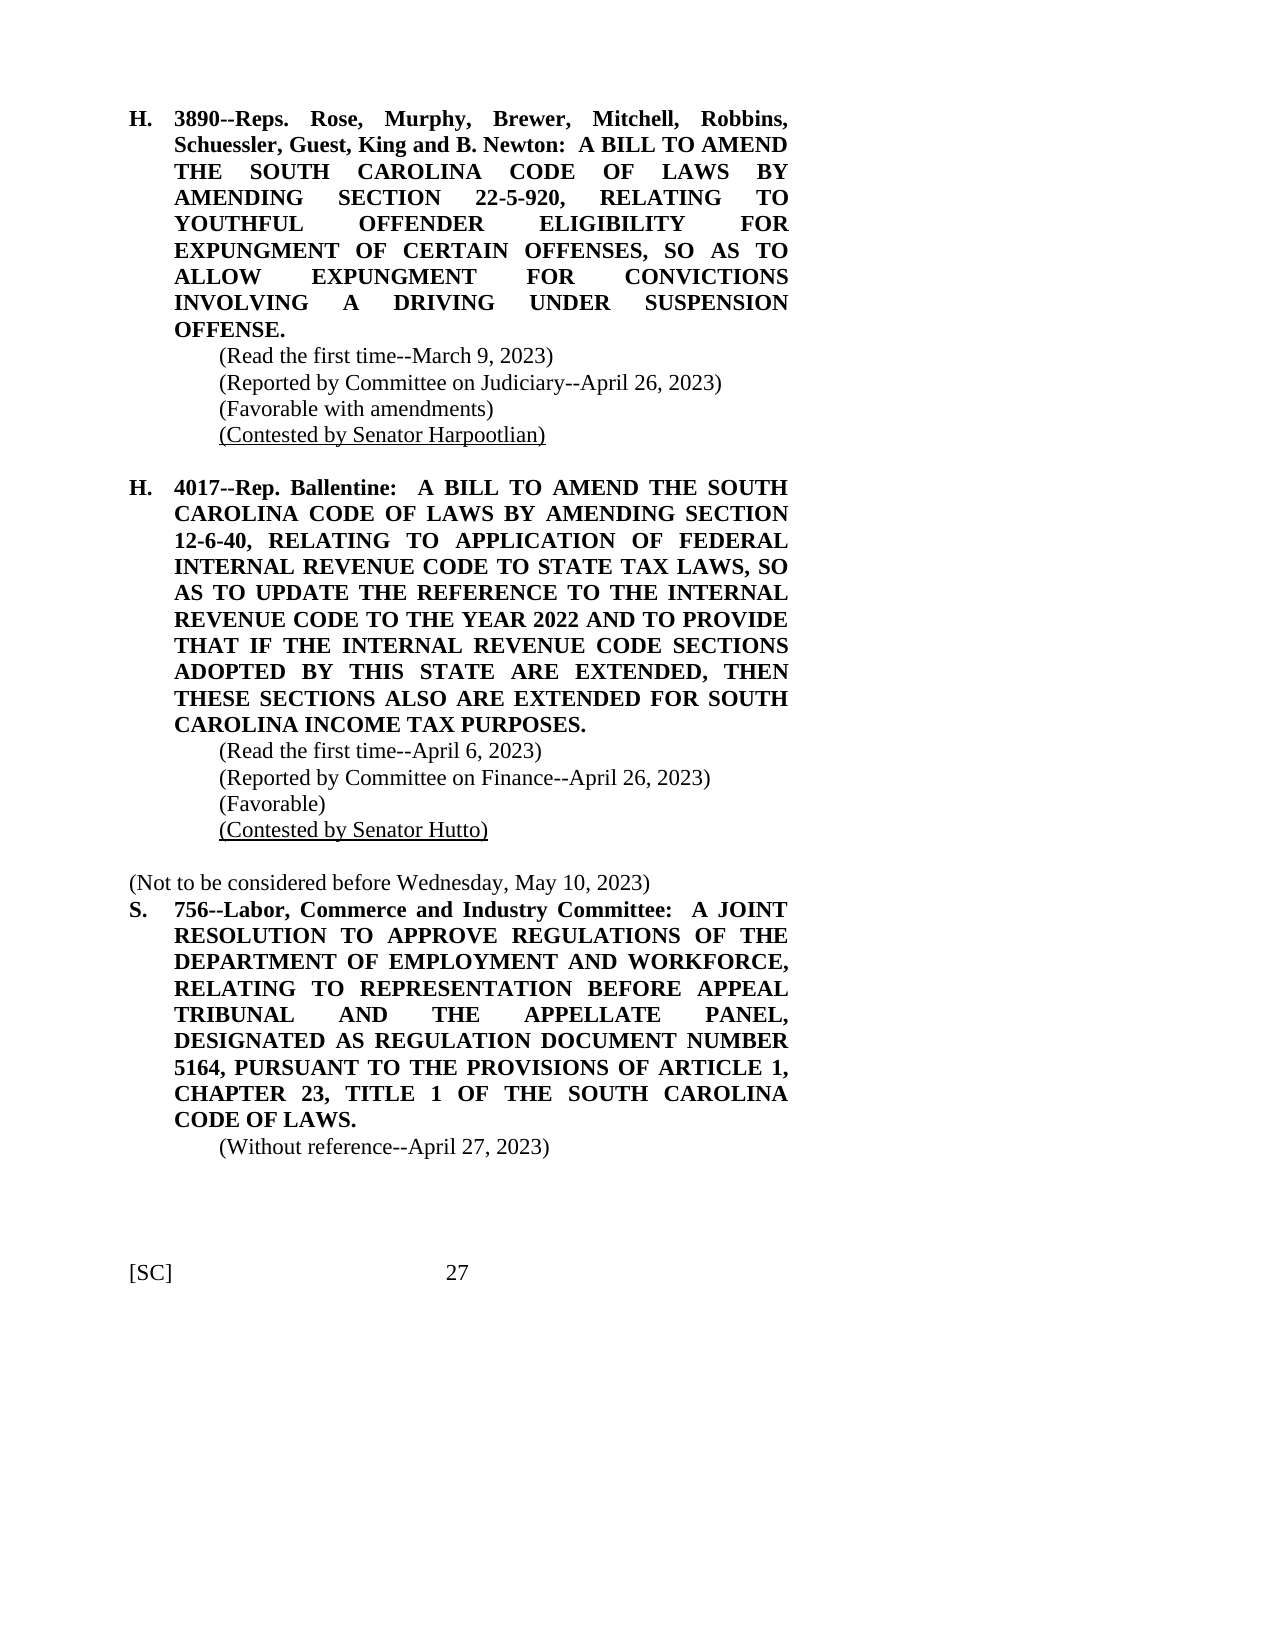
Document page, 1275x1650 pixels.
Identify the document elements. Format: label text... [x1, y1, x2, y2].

text (Reported by Committee on Judiciary--April 26, 2023) [219, 368, 789, 395]
text (Favorable) [219, 790, 789, 817]
text (Favorable with amendments) [219, 395, 789, 421]
title H. 3890--Reps. Rose, Murphy, Brewer, Mitchell, Robbins, Schuessler, Guest, King and B. Newton: A BILL TO AMEND THE SOUTH CAROLINA CODE OF LAWS BY AMENDING SECTION 22‑5‑920, RELATING TO YOUTHFUL OFFENDER ELIGIBILITY FOR EXPUNGMENT OF CERTAIN OFFENSES, SO AS TO ALLOW EXPUNGMENT FOR CONVICTIONS INVOLVING A DRIVING UNDER SUSPENSION OFFENSE. [129, 105, 789, 342]
text (Read the first time--March 9, 2023) [219, 342, 789, 368]
text (Not to be considered before Wednesday, May 10, 2023) [129, 869, 789, 896]
text (Contested by Senator Hutto) [219, 817, 789, 843]
text (Reported by Committee on Finance--April 26, 2023) [219, 764, 789, 790]
title S. 756--Labor, Commerce and Industry Committee: A JOINT RESOLUTION TO APPROVE REGULATIONS OF THE DEPARTMENT OF EMPLOYMENT AND WORKFORCE, RELATING TO REPRESENTATION BEFORE APPEAL TRIBUNAL AND THE APPELLATE PANEL, DESIGNATED AS REGULATION DOCUMENT NUMBER 5164, PURSUANT TO THE PROVISIONS OF ARTICLE 1, CHAPTER 23, TITLE 1 OF THE SOUTH CAROLINA CODE OF LAWS. [129, 896, 789, 1133]
text (Without reference--April 27, 2023) [219, 1133, 789, 1159]
text (Contested by Senator Harpootlian) [219, 421, 789, 448]
text (Read the first time--April 6, 2023) [219, 737, 789, 764]
title H. 4017--Rep. Ballentine: A BILL TO AMEND THE SOUTH CAROLINA CODE OF LAWS BY AMENDING SECTION 12‑6‑40, RELATING TO APPLICATION OF FEDERAL INTERNAL REVENUE CODE TO STATE TAX LAWS, SO AS TO UPDATE THE REFERENCE TO THE INTERNAL REVENUE CODE TO THE YEAR 2022 AND TO PROVIDE THAT IF THE INTERNAL REVENUE CODE SECTIONS ADOPTED BY THIS STATE ARE EXTENDED, THEN THESE SECTIONS ALSO ARE EXTENDED FOR SOUTH CAROLINA INCOME TAX PURPOSES. [129, 474, 789, 737]
